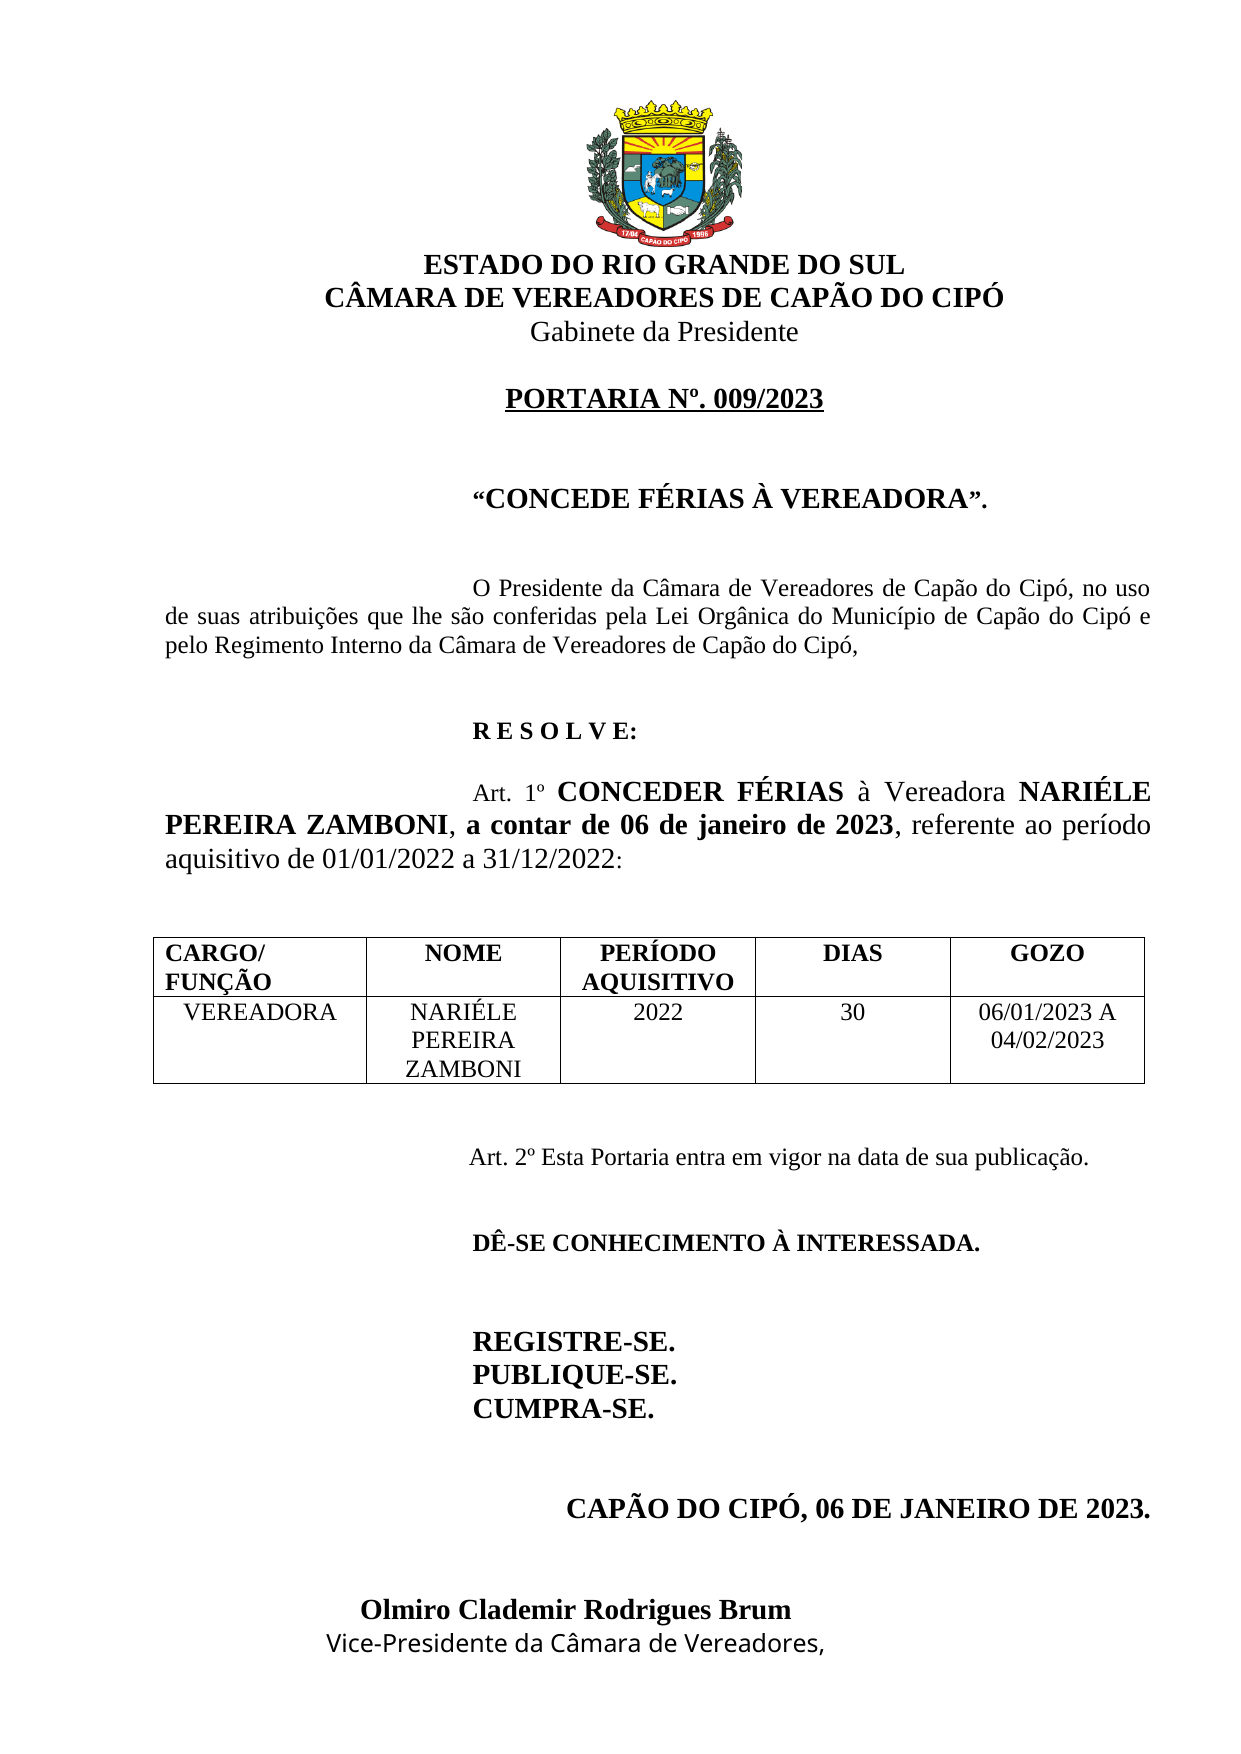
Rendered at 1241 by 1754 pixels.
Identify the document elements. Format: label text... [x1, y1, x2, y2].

text REGISTRE-SE. [0, 1324, 1152, 1357]
text Gabinete da Presidente [177, 314, 1152, 347]
text CÂMARA DE VEREADORES DE CAPÃO DO CIPÓ [177, 280, 1152, 314]
table_cell 06/01/2023 A 04/02/2023 [951, 997, 1144, 1083]
table_cell VEREADORA [154, 997, 366, 1083]
subtitle PORTARIA Nº. 009/2023 [177, 381, 1152, 414]
text Art. 2º Esta Portaria entra em vigor na data de sua publicação. [0, 1142, 1152, 1199]
text CAPÃO DO CIPÓ, 06 DE JANEIRO DE 2023. [0, 1491, 1152, 1525]
table_header CARGO/FUNÇÃO [154, 938, 366, 996]
table_header GOZO [951, 938, 1144, 996]
table_header PERÍODO AQUISITIVO [561, 938, 755, 996]
text Art. 1º CONCEDER FÉRIAS à Vereadora NARIÉLE PEREIRA ZAMBONI, a contar de 06 de janeiro de 2023, referente ao período aquisitivo de 01/01/2022 a 31/12/2022: [0, 774, 1152, 874]
text R E S O L V E: [0, 716, 1152, 745]
table_header NOME [367, 938, 560, 996]
text Olmiro Clademir Rodrigues Brum [0, 1592, 1152, 1626]
table_cell 30 [756, 997, 950, 1083]
table_header DIAS [756, 938, 950, 996]
picture [586, 100, 743, 247]
text PUBLIQUE-SE. [0, 1357, 1152, 1391]
text “CONCEDE FÉRIAS À VEREADORA”. [472, 482, 1152, 515]
text DÊ-SE CONHECIMENTO À INTERESSADA. [0, 1228, 1152, 1257]
table_cell 2022 [561, 997, 755, 1083]
text Vice-Presidente da Câmara de Vereadores, [0, 1626, 1152, 1660]
text O Presidente da Câmara de Vereadores de Capão do Cipó, no uso de suas atribuições que lhe são conferidas pela Lei Orgânica do Município de Capão do Cipó e pelo Regimento Interno da Câmara de Vereadores de Capão do Cipó, [0, 573, 1152, 659]
text CUMPRA-SE. [0, 1391, 1152, 1424]
table_cell NARIÉLE PEREIRA ZAMBONI [367, 997, 560, 1083]
text ESTADO DO RIO GRANDE DO SUL [177, 247, 1152, 280]
